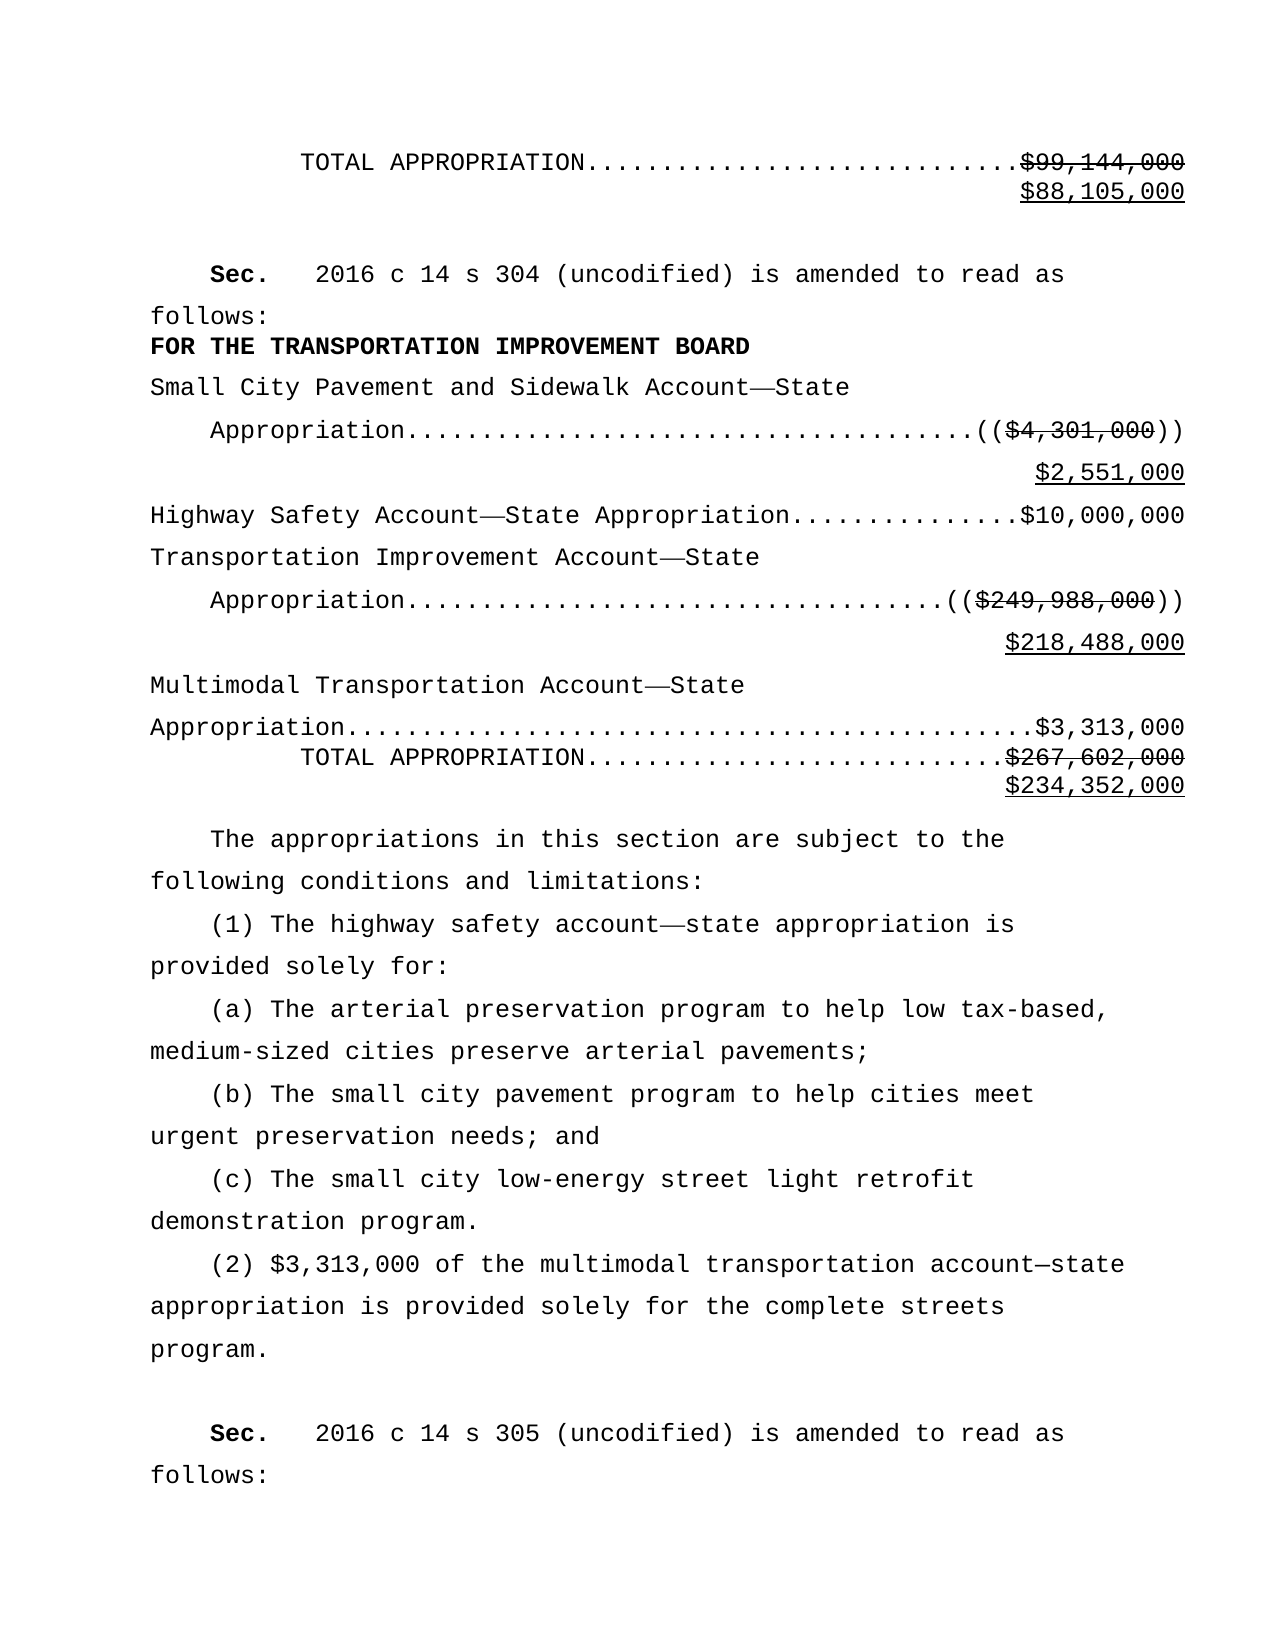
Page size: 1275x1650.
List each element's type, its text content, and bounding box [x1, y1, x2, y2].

text TOTAL APPROPRIATION $267,602,000 [150, 744, 1125, 772]
text (2) $3,313,000 of the multimodal transportation account—state appropriation is provided solely for the complete streets program. [150, 1238, 1125, 1366]
text Highway Safety Account—State Appropriation $10,000,000 [150, 489, 1125, 532]
text $218,488,000 [150, 617, 1125, 659]
text $234,352,000 [150, 772, 1125, 801]
text (c) The small city low-energy street light retrofit demonstration program. [150, 1153, 1125, 1238]
text (a) The arterial preservation program to help low tax-based, medium-sized cities preserve arterial pavements; [150, 983, 1125, 1068]
text Sec. 2016 c 14 s 304 (uncodified) is amended to read as follows: [150, 248, 1125, 333]
text FOR THE TRANSPORTATION IMPROVEMENT BOARD [150, 333, 1125, 362]
text (1) The highway safety account—state appropriation is provided solely for: [150, 898, 1125, 983]
text Transportation Improvement Account—State [150, 532, 1125, 574]
text The appropriations in this section are subject to the following conditions and limitations: [150, 813, 1125, 898]
text (b) The small city pavement program to help cities meet urgent preservation needs; and [150, 1068, 1125, 1153]
text Appropriation (($4,301,000)) [150, 404, 1125, 447]
text Sec. 2016 c 14 s 305 (uncodified) is amended to read as follows: [150, 1407, 1125, 1492]
text $88,105,000 [150, 178, 1125, 207]
text Small City Pavement and Sidewalk Account—State [150, 362, 1125, 404]
text TOTAL APPROPRIATION $99,144,000 [150, 150, 1125, 178]
text $2,551,000 [150, 447, 1125, 489]
text Appropriation $3,313,000 [150, 702, 1125, 744]
text Multimodal Transportation Account—State [150, 659, 1125, 702]
text Appropriation (($249,988,000)) [150, 574, 1125, 617]
